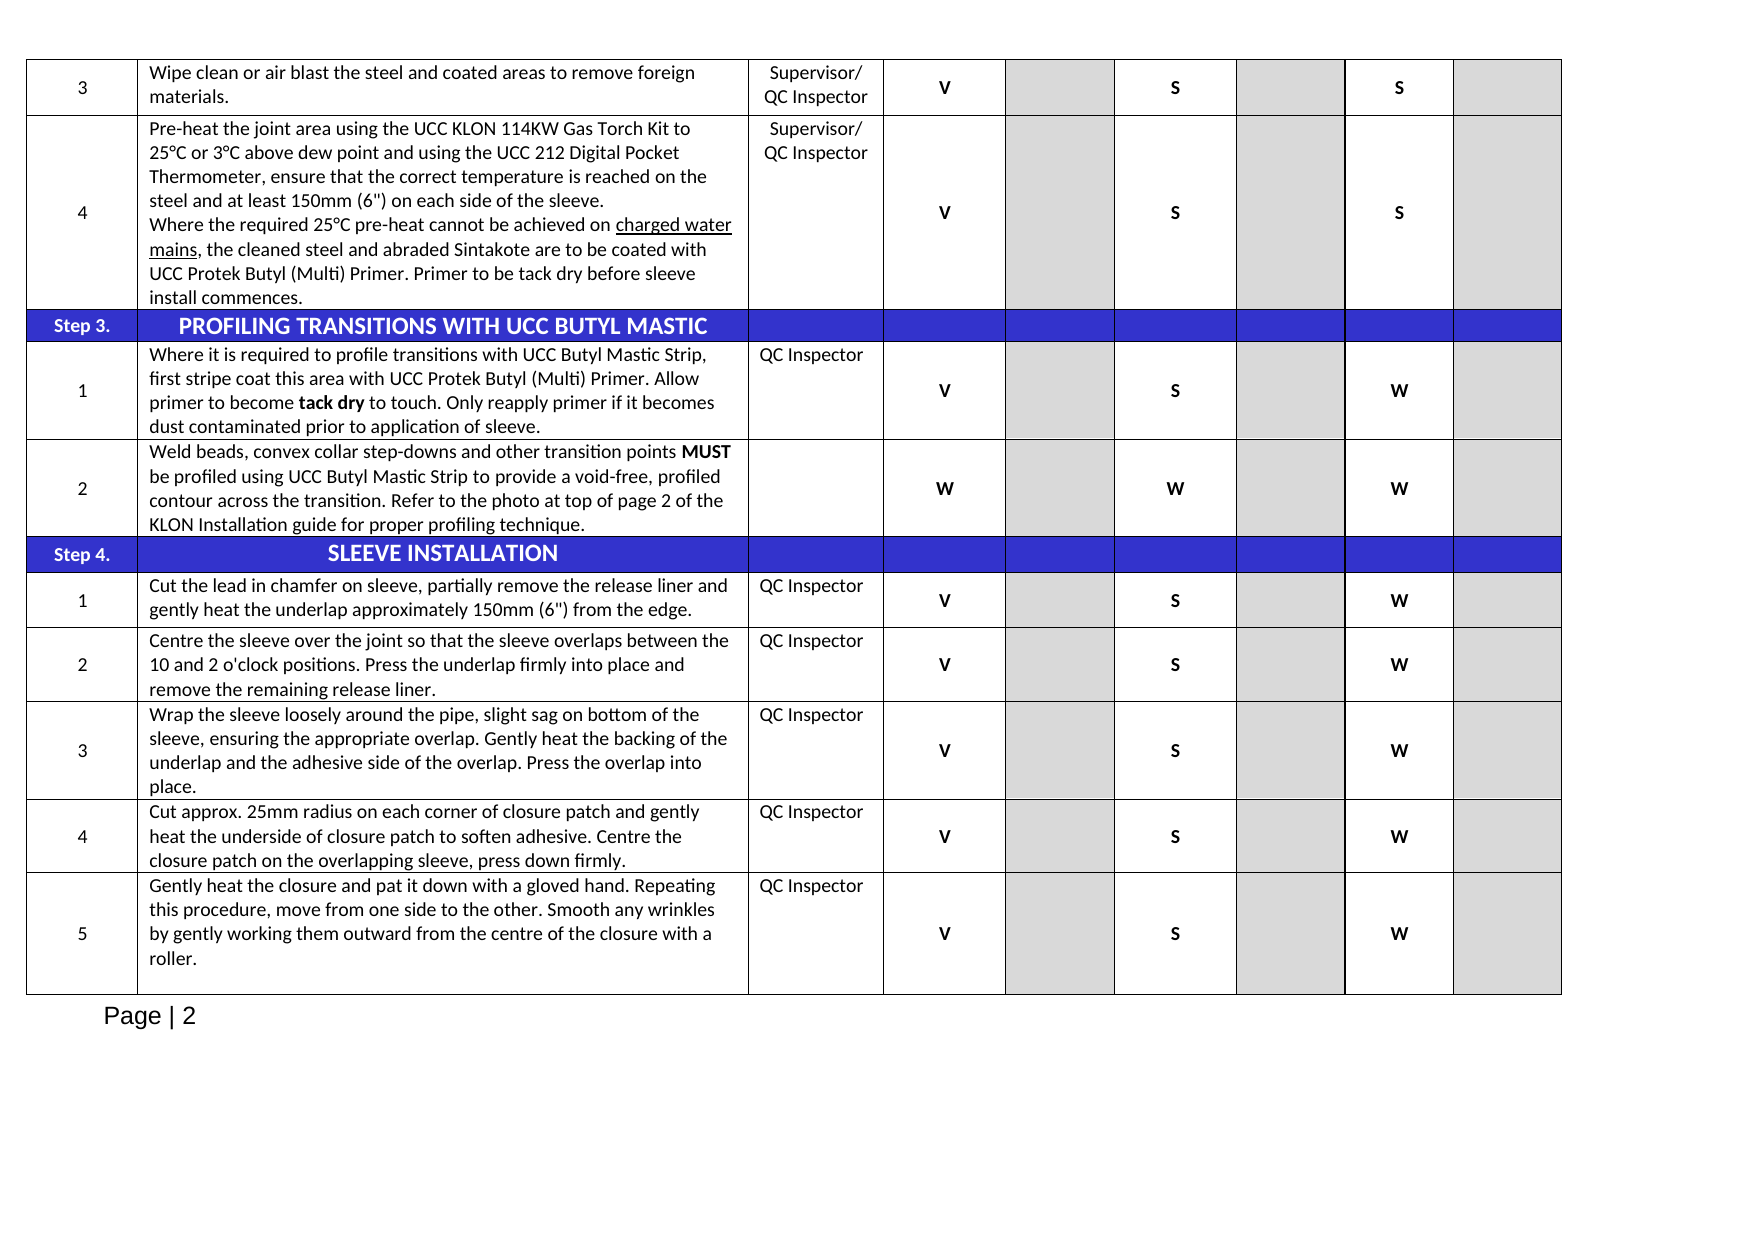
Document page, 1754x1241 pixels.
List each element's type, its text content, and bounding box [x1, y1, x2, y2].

table_cell Wrap the sleeve loosely around the pipe, slight sag on bottom of the sleeve, ensuring the appropriate overlap. Gently heat the backing of the underlap and the adhesive side of the overlap. Press the overlap into place. [138, 702, 748, 798]
table_cell V [884, 342, 1005, 438]
table_cell 2 [27, 628, 137, 701]
table_cell [1006, 60, 1114, 115]
table_cell S [1115, 573, 1236, 627]
table_cell QC Inspector [749, 873, 883, 994]
table_cell PROFILING TRANSITIONS WITH UCC BUTYL MASTIC [138, 310, 748, 341]
table_cell [1237, 628, 1344, 701]
table_cell Cut approx. 25mm radius on each corner of closure patch and gently heat the underside of closure patch to soften adhesive. Centre the closure patch on the overlapping sleeve, press down firmly. [138, 800, 748, 872]
table_cell [1006, 310, 1114, 341]
table_cell [884, 537, 1005, 572]
table_cell 2 [27, 440, 137, 536]
table_cell [1237, 116, 1344, 309]
table_cell [749, 537, 883, 572]
table_cell S [1346, 60, 1453, 115]
table_cell V [884, 628, 1005, 701]
table_cell QC Inspector [749, 573, 883, 627]
table_cell W [1346, 702, 1453, 798]
table_cell W [1346, 800, 1453, 872]
table_cell Supervisor/ QC Inspector [749, 116, 883, 309]
table_cell [1454, 440, 1561, 536]
table_cell [1454, 702, 1561, 798]
table_cell [1454, 800, 1561, 872]
table_cell [1006, 342, 1114, 438]
table_cell [1454, 116, 1561, 309]
table_cell S [1115, 342, 1236, 438]
table_cell Where it is required to profile transitions with UCC Butyl Mastic Strip, first stripe coat this area with UCC Protek Butyl (Multi) Primer. Allow primer to become tack dry to touch. Only reapply primer if it becomes dust contaminated prior to application of sleeve. [138, 342, 748, 438]
table_cell [1237, 800, 1344, 872]
table_cell Weld beads, convex collar step-downs and other transition points MUST be profiled using UCC Butyl Mastic Strip to provide a void-free, profiled contour across the transition. Refer to the photo at top of page 2 of the KLON Installation guide for proper profiling technique. [138, 440, 748, 536]
table_cell Wipe clean or air blast the steel and coated areas to remove foreign materials. [138, 60, 748, 115]
table_cell [1237, 60, 1344, 115]
table_cell 5 [27, 873, 137, 994]
table_cell SLEEVE INSTALLATION [138, 537, 748, 572]
table_cell S [1115, 702, 1236, 798]
table_cell Centre the sleeve over the joint so that the sleeve overlaps between the 10 and 2 o'clock positions. Press the underlap firmly into place and remove the remaining release liner. [138, 628, 748, 701]
table_cell [1115, 310, 1236, 341]
table_cell 4 [27, 800, 137, 872]
table_cell [1006, 873, 1114, 994]
table_cell [1237, 342, 1344, 438]
table_cell W [1115, 440, 1236, 536]
table_cell V [884, 873, 1005, 994]
table_cell QC Inspector [749, 702, 883, 798]
table_cell W [1346, 573, 1453, 627]
table_cell [1237, 310, 1344, 341]
table_cell [1006, 537, 1114, 572]
table_cell Step 3. [27, 310, 137, 341]
table_cell [1346, 537, 1453, 572]
table_cell W [1346, 342, 1453, 438]
table_cell [1006, 573, 1114, 627]
table_cell [1454, 537, 1561, 572]
table_cell S [1346, 116, 1453, 309]
table_cell [1006, 800, 1114, 872]
table_cell 3 [27, 60, 137, 115]
table_cell [1237, 702, 1344, 798]
table_cell S [1115, 800, 1236, 872]
table_cell V [884, 573, 1005, 627]
table_cell [884, 310, 1005, 341]
table_cell 1 [27, 342, 137, 438]
table_cell [1454, 628, 1561, 701]
table_cell [1006, 116, 1114, 309]
table_cell W [1346, 440, 1453, 536]
table_cell [1237, 573, 1344, 627]
table_cell [749, 440, 883, 536]
table_cell [1346, 310, 1453, 341]
table_cell S [1115, 60, 1236, 115]
table_cell [1237, 537, 1344, 572]
table_cell Cut the lead in chamfer on sleeve, partially remove the release liner and gently heat the underlap approximately 150mm (6") from the edge. [138, 573, 748, 627]
table_cell [1006, 628, 1114, 701]
table_cell S [1115, 628, 1236, 701]
table_cell W [884, 440, 1005, 536]
table_cell QC Inspector [749, 342, 883, 438]
table_cell [1454, 60, 1561, 115]
table_cell [1115, 537, 1236, 572]
table_cell Step 4. [27, 537, 137, 572]
table_cell [1454, 873, 1561, 994]
table_cell [749, 310, 883, 341]
table_cell W [1346, 873, 1453, 994]
table_cell [1237, 873, 1344, 994]
table_cell S [1115, 116, 1236, 309]
table_cell V [884, 116, 1005, 309]
table_cell [1006, 702, 1114, 798]
table_cell V [884, 60, 1005, 115]
table_cell Pre-heat the joint area using the UCC KLON 114KW Gas Torch Kit to 25°C or 3°C above dew point and using the UCC 212 Digital Pocket Thermometer, ensure that the correct temperature is reached on the steel and at least 150mm (6") on each side of the sleeve. Where the required 25°C pre-heat cannot be achieved on charged water mains, the cleaned steel and abraded Sintakote are to be coated with UCC Protek Butyl (Multi) Primer. Primer to be tack dry before sleeve install commences. [138, 116, 748, 309]
table_cell [1454, 573, 1561, 627]
table_cell [1454, 310, 1561, 341]
table_cell QC Inspector [749, 628, 883, 701]
table_cell V [884, 800, 1005, 872]
table_cell 3 [27, 702, 137, 798]
table_cell W [1346, 628, 1453, 701]
table_cell V [884, 702, 1005, 798]
table_cell S [1115, 873, 1236, 994]
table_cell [749, 60, 883, 115]
table_cell [1006, 440, 1114, 536]
table_cell 4 [27, 116, 137, 309]
table_cell [1237, 440, 1344, 536]
table_cell Gently heat the closure and pat it down with a gloved hand. Repeating this procedure, move from one side to the other. Smooth any wrinkles by gently working them outward from the centre of the closure with a roller. [138, 873, 748, 994]
table_cell QC Inspector [749, 800, 883, 872]
table_cell [1454, 342, 1561, 438]
table_cell 1 [27, 573, 137, 627]
